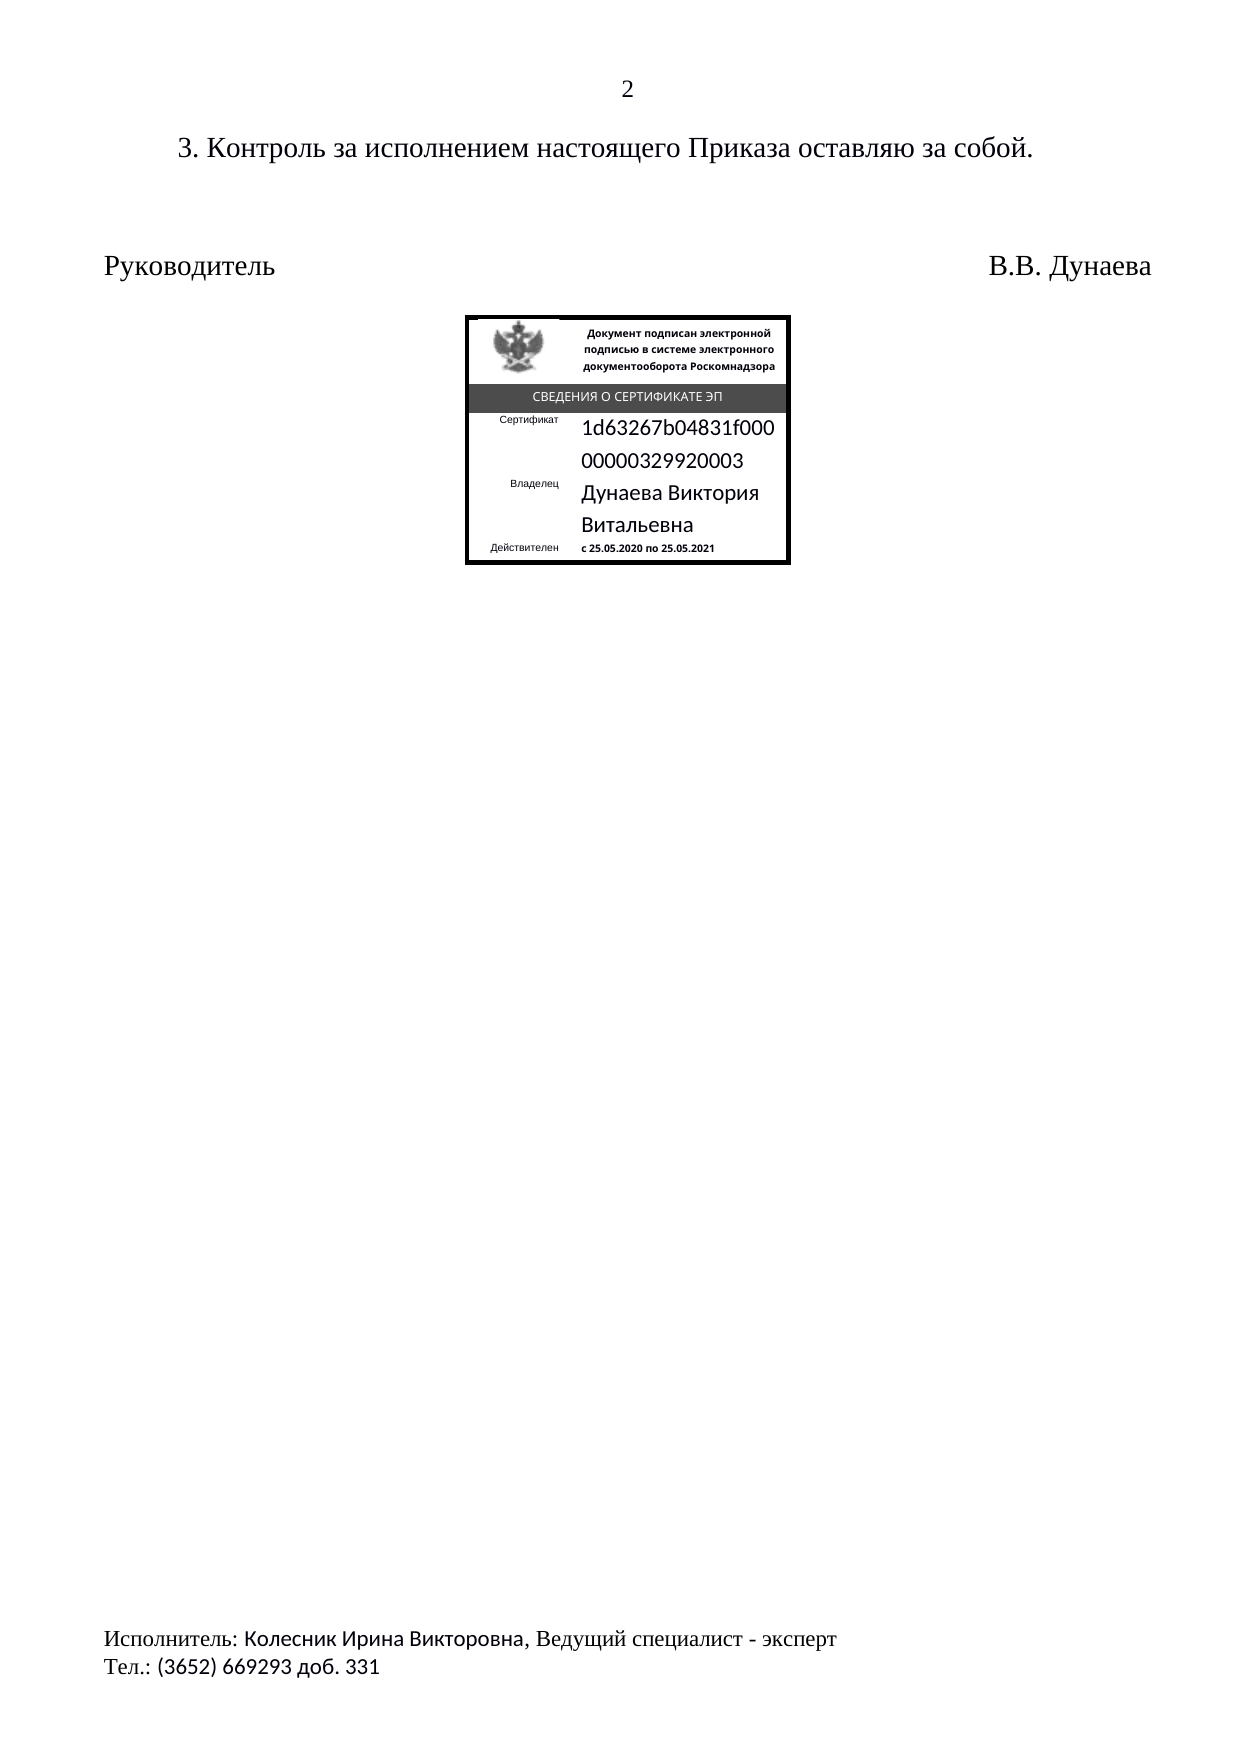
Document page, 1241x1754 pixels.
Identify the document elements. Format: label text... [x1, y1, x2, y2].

table_cell [570, 542, 786, 560]
table_header В.В. Дунаева [628, 248, 1163, 281]
table_cell Владелец [469, 478, 570, 542]
table_cell [570, 478, 786, 542]
table_cell СВЕДЕНИЯ О СЕРТИФИКАТЕ ЭП [469, 384, 786, 413]
table_cell Действителен [469, 542, 570, 560]
picture [478, 319, 560, 375]
text 3. Контроль за исполнением настоящего Приказа оставляю за собой. [103, 131, 1152, 164]
table_header Документ подписан электронной подписью в системе электронного документооборота Роскомнадзора [570, 320, 786, 384]
table_header [469, 320, 570, 384]
table_header Руководитель [92, 248, 628, 281]
table_cell Сертификат [469, 414, 570, 478]
table_cell [570, 414, 786, 478]
